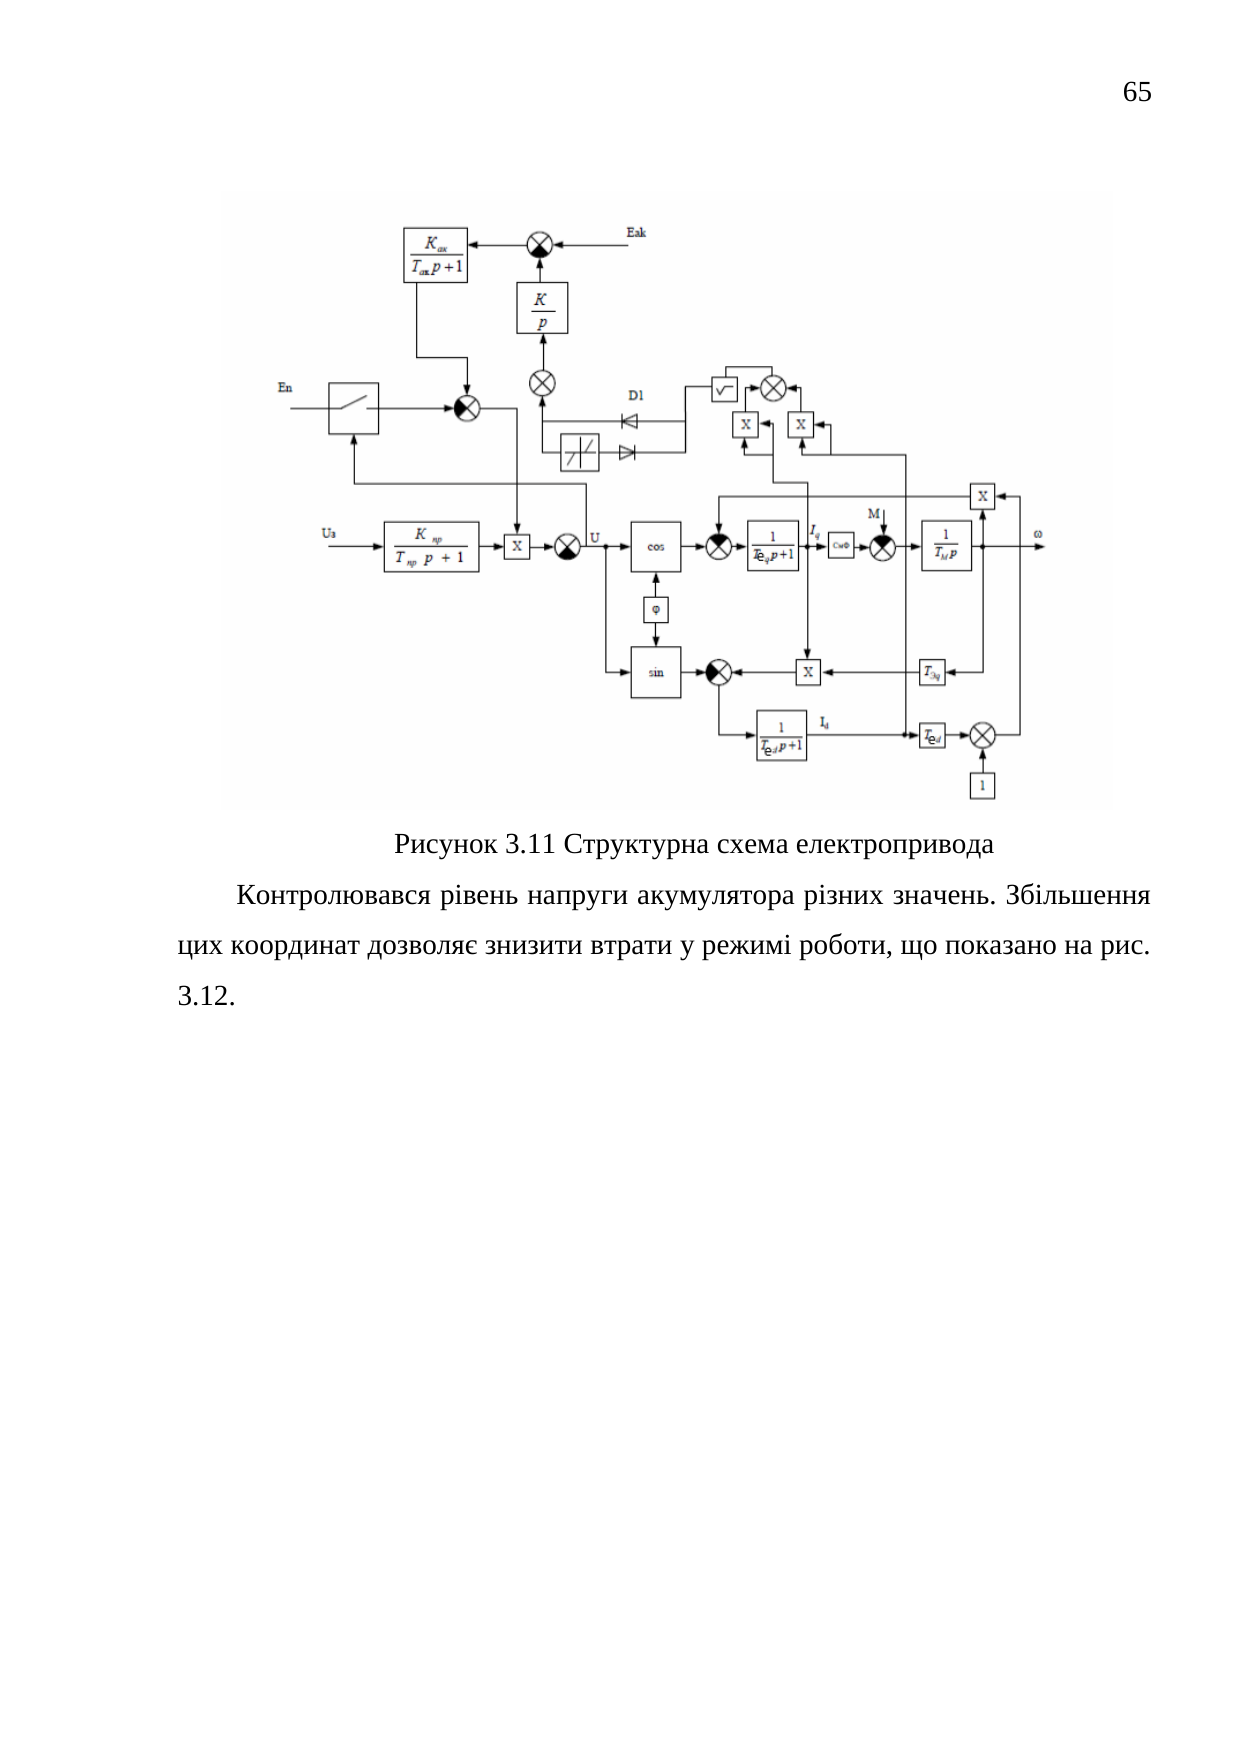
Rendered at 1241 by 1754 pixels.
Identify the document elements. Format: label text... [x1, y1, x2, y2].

text Контролювався рівень напруги акумулятора різних значень. Збільшення цих координат дозволяє знизити втрати у режимі роботи, що показано на рис. 3.12. [177, 877, 1152, 1011]
picture [221, 191, 1113, 810]
text Рисунок 3.11 Структурна схема електропривода [177, 827, 1152, 860]
